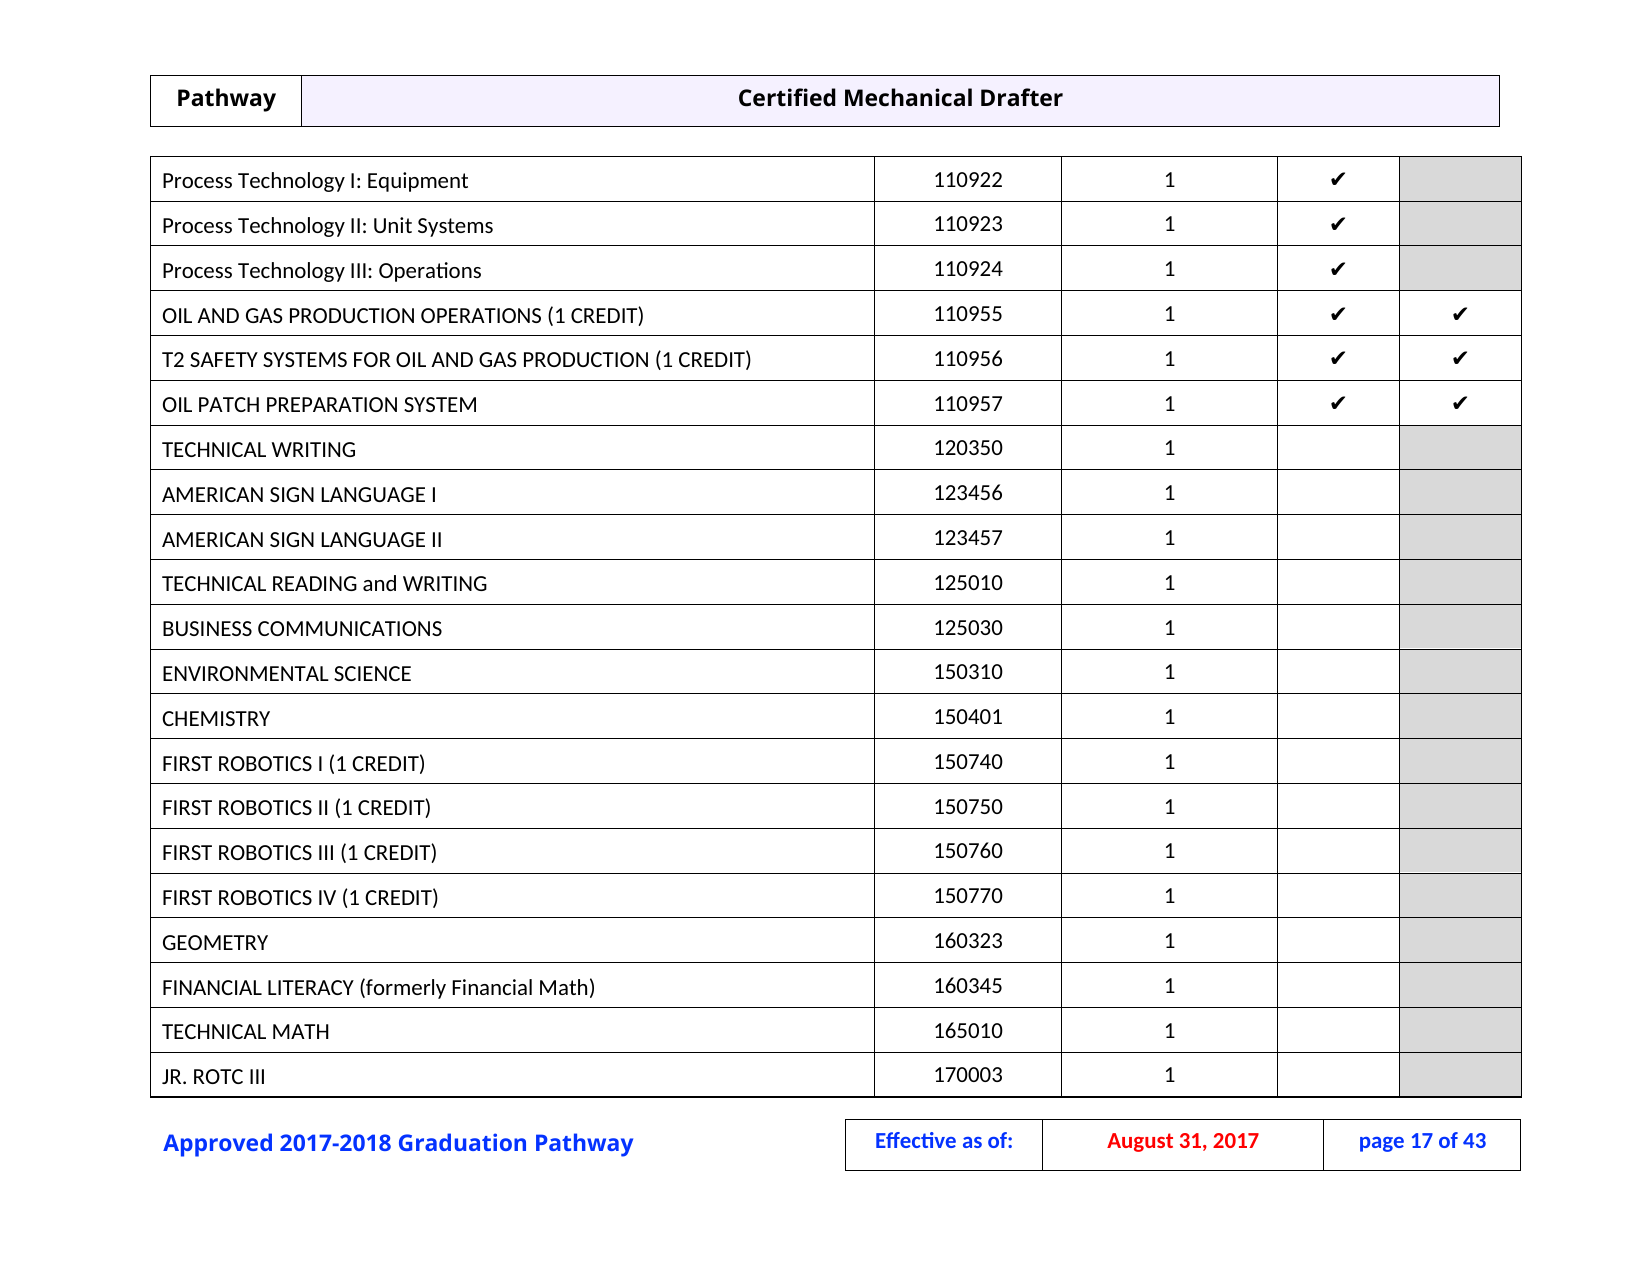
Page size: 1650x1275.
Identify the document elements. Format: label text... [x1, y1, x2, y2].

table_cell FIRST ROBOTICS IV (1 CREDIT) [151, 874, 874, 917]
table_cell 120350 [875, 426, 1061, 469]
table_cell [1400, 202, 1521, 245]
table_cell 110955 [875, 291, 1061, 335]
table_cell [1400, 1008, 1521, 1052]
table_cell 125030 [875, 605, 1061, 648]
table_cell FINANCIAL LITERACY (formerly Financial Math) [151, 963, 874, 1007]
table_cell 110957 [875, 381, 1061, 424]
table_cell [1278, 874, 1399, 917]
table_cell [1400, 694, 1521, 738]
table_cell ✔ [1278, 291, 1399, 335]
table_cell 1 [1062, 246, 1277, 290]
table_cell 1 [1062, 291, 1277, 335]
table_cell 1 [1062, 336, 1277, 380]
table_cell [1400, 1053, 1521, 1096]
table_cell [1278, 515, 1399, 559]
table_cell [1400, 784, 1521, 828]
table_cell 160345 [875, 963, 1061, 1007]
table_cell FIRST ROBOTICS II (1 CREDIT) [151, 784, 874, 828]
table_cell [1278, 560, 1399, 604]
table_cell ENVIRONMENTAL SCIENCE [151, 650, 874, 693]
table_cell 150740 [875, 739, 1061, 783]
table_cell JR. ROTC III [151, 1053, 874, 1096]
table_cell 110922 [875, 157, 1061, 201]
table_cell ✔ [1278, 336, 1399, 380]
table_cell ✔ [1400, 291, 1521, 335]
table_cell [1278, 1053, 1399, 1096]
table_cell 1 [1062, 874, 1277, 917]
table_cell OIL PATCH PREPARATION SYSTEM [151, 381, 874, 424]
table_cell 1 [1062, 1053, 1277, 1096]
table_cell [1400, 963, 1521, 1007]
table_cell 1 [1062, 515, 1277, 559]
table_cell 123456 [875, 470, 1061, 514]
table_cell [1400, 874, 1521, 917]
table_cell 1 [1062, 784, 1277, 828]
table_cell ✔ [1400, 381, 1521, 424]
table_cell 160323 [875, 918, 1061, 962]
table_cell [1278, 605, 1399, 648]
table_cell 1 [1062, 650, 1277, 693]
table_cell Process Technology I: Equipment [151, 157, 874, 201]
table_cell 150310 [875, 650, 1061, 693]
table_cell Process Technology III: Operations [151, 246, 874, 290]
table_cell 170003 [875, 1053, 1061, 1096]
table_cell [1278, 784, 1399, 828]
table_cell [1278, 918, 1399, 962]
table_cell 1 [1062, 605, 1277, 648]
table_cell [1400, 560, 1521, 604]
table_cell [1400, 829, 1521, 872]
table_cell [1278, 963, 1399, 1007]
table_cell [1400, 918, 1521, 962]
table_cell 150760 [875, 829, 1061, 872]
table_cell 1 [1062, 963, 1277, 1007]
table_cell 1 [1062, 470, 1277, 514]
table_cell 165010 [875, 1008, 1061, 1052]
table_cell 150750 [875, 784, 1061, 828]
table_cell [1278, 829, 1399, 872]
table_cell 1 [1062, 918, 1277, 962]
table_cell BUSINESS COMMUNICATIONS [151, 605, 874, 648]
table_cell TECHNICAL WRITING [151, 426, 874, 469]
table_cell 150401 [875, 694, 1061, 738]
table_cell TECHNICAL MATH [151, 1008, 874, 1052]
table_cell [1400, 650, 1521, 693]
table_cell TECHNICAL READING and WRITING [151, 560, 874, 604]
table_cell ✔ [1278, 202, 1399, 245]
table_cell 1 [1062, 202, 1277, 245]
table_cell [1278, 470, 1399, 514]
table_cell [1278, 426, 1399, 469]
table_cell FIRST ROBOTICS I (1 CREDIT) [151, 739, 874, 783]
table_cell 1 [1062, 560, 1277, 604]
table_cell [1400, 605, 1521, 648]
table_cell ✔ [1400, 336, 1521, 380]
table_cell [1400, 246, 1521, 290]
table_cell AMERICAN SIGN LANGUAGE II [151, 515, 874, 559]
table_cell 1 [1062, 739, 1277, 783]
table_cell [1278, 1008, 1399, 1052]
table_cell [1278, 739, 1399, 783]
table_cell 125010 [875, 560, 1061, 604]
table_cell ✔ [1278, 381, 1399, 424]
table_cell OIL AND GAS PRODUCTION OPERATIONS (1 CREDIT) [151, 291, 874, 335]
table_cell 1 [1062, 381, 1277, 424]
table_cell Process Technology II: Unit Systems [151, 202, 874, 245]
table_cell 1 [1062, 426, 1277, 469]
table_cell FIRST ROBOTICS III (1 CREDIT) [151, 829, 874, 872]
table_cell 123457 [875, 515, 1061, 559]
table_cell 1 [1062, 694, 1277, 738]
table_cell [1278, 650, 1399, 693]
table_cell T2 SAFETY SYSTEMS FOR OIL AND GAS PRODUCTION (1 CREDIT) [151, 336, 874, 380]
table_cell ✔ [1278, 246, 1399, 290]
table_cell 110923 [875, 202, 1061, 245]
table_cell ✔ [1278, 157, 1399, 201]
table_cell AMERICAN SIGN LANGUAGE I [151, 470, 874, 514]
table_cell 1 [1062, 1008, 1277, 1052]
table_cell [1400, 739, 1521, 783]
table_cell 110924 [875, 246, 1061, 290]
table_cell 1 [1062, 157, 1277, 201]
table_cell 110956 [875, 336, 1061, 380]
table_cell [1400, 426, 1521, 469]
table_cell [1400, 470, 1521, 514]
table_cell CHEMISTRY [151, 694, 874, 738]
table_cell [1278, 694, 1399, 738]
table_cell [1400, 157, 1521, 201]
table_cell GEOMETRY [151, 918, 874, 962]
table_cell 150770 [875, 874, 1061, 917]
table_cell [1400, 515, 1521, 559]
table_cell 1 [1062, 829, 1277, 872]
